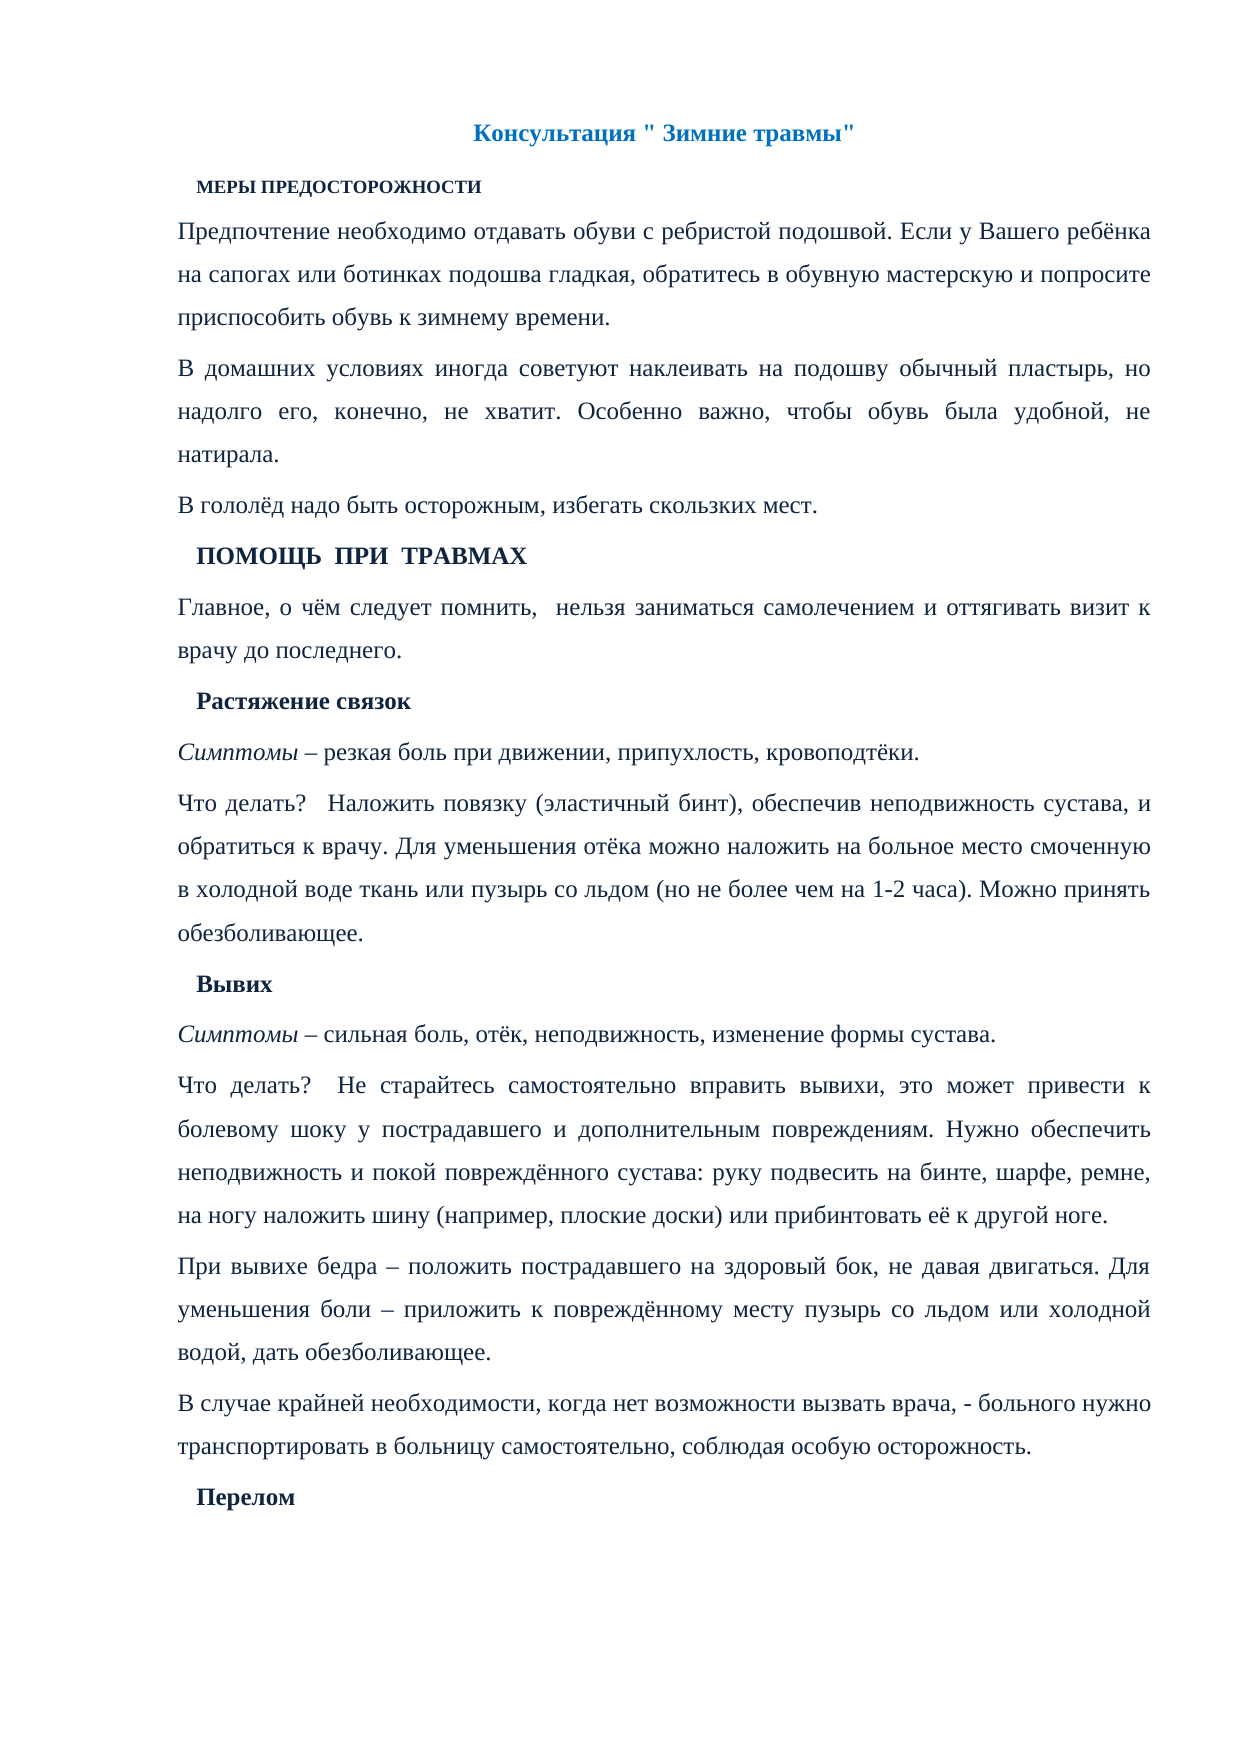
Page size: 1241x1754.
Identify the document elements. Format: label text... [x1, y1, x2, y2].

text Перелом [177, 1482, 1152, 1511]
text В домашних условиях иногда советуют наклеивать на подошву обычный пластырь, но надолго его, конечно, не хватит. Особенно важно, чтобы обувь была удобной, не натирала. [177, 353, 1152, 468]
text Растяжение связок [177, 686, 1152, 715]
text Главное, о чём следует помнить, нельзя заниматься самолечением и оттягивать визит к врачу до последнего. [177, 592, 1152, 664]
text Предпочтение необходимо отдавать обуви с ребристой подошвой. Если у Вашего ребёнка на сапогах или ботинках подошва гладкая, обратитесь в обувную мастерскую и попросите приспособить обувь к зимнему времени. [177, 216, 1152, 331]
text МЕРЫ ПРЕДОСТОРОЖНОСТИ [177, 176, 1152, 198]
text Что делать? Не старайтесь самостоятельно вправить вывихи, это может привести к болевому шоку у пострадавшего и дополнительным повреждениям. Нужно обеспечить неподвижность и покой повреждённого сустава: руку подвесить на бинте, шарфе, ремне, на ногу наложить шину (например, плоские доски) или прибинтовать её к другой ноге. [177, 1071, 1152, 1229]
text Вывих [177, 969, 1152, 997]
text В гололёд надо быть осторожным, избегать скользких мест. [177, 491, 1152, 519]
text Консультация " Зимние травмы" [177, 118, 1152, 147]
text Симптомы – резкая боль при движении, припухлость, кровоподтёки. [177, 737, 1152, 766]
text Что делать? Наложить повязку (эластичный бинт), обеспечив неподвижность сустава, и обратиться к врачу. Для уменьшения отёка можно наложить на больное место смоченную в холодной воде ткань или пузырь со льдом (но не более чем на 1-2 часа). Можно принять обезболивающее. [177, 788, 1152, 946]
text ПОМОЩЬ ПРИ ТРАВМАХ [177, 541, 1152, 570]
text В случае крайней необходимости, когда нет возможности вызвать врача, - больного нужно транспортировать в больницу самостоятельно, соблюдая особую осторожность. [177, 1388, 1152, 1460]
text При вывихе бедра – положить пострадавшего на здоровый бок, не давая двигаться. Для уменьшения боли – приложить к повреждённому месту пузырь со льдом или холодной водой, дать обезболивающее. [177, 1251, 1152, 1366]
text Симптомы – сильная боль, отёк, неподвижность, изменение формы сустава. [177, 1019, 1152, 1048]
